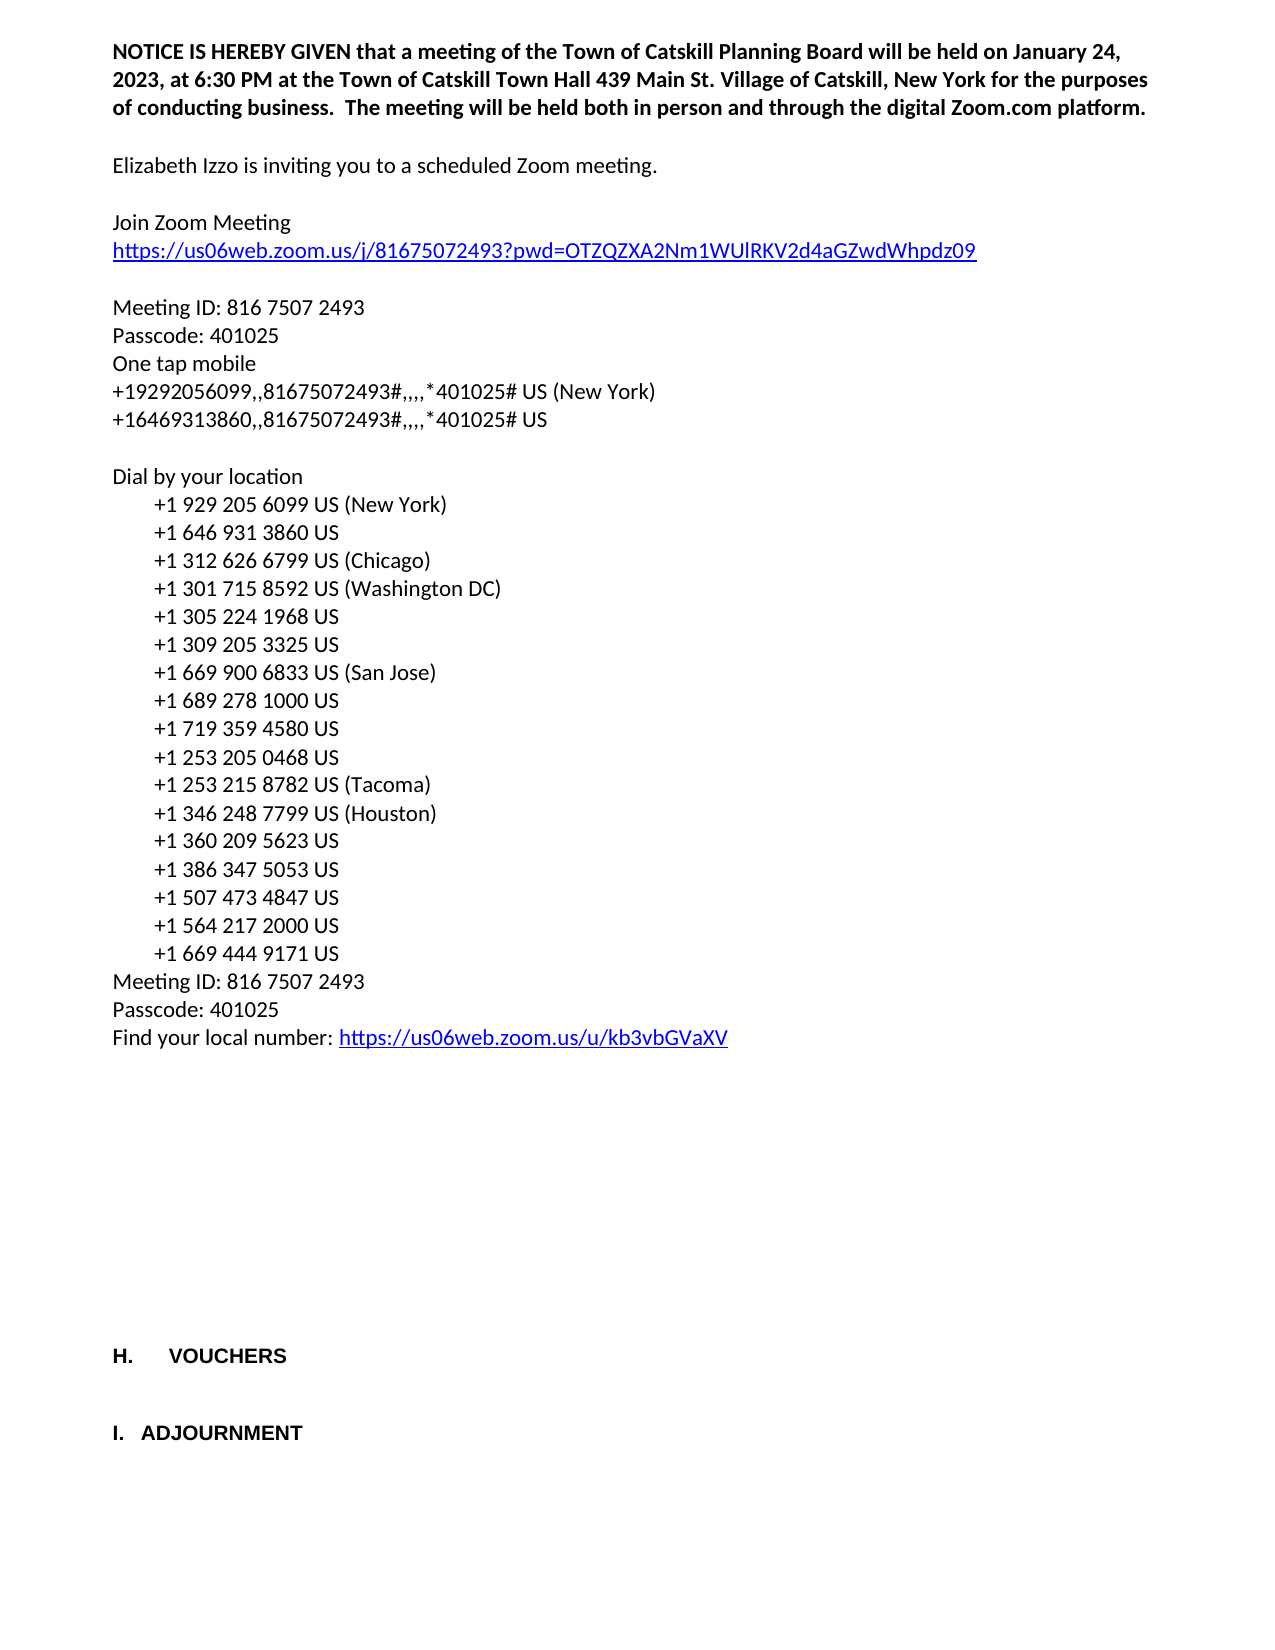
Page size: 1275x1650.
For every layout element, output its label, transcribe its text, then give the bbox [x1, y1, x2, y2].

text H. VOUCHERS [112, 1344, 1172, 1368]
text Meeting ID: 816 7507 2493 Passcode: 401025 One tap mobile +19292056099,,81675072493#,,,,*401025# US (New York) +16469313860,,81675072493#,,,,*401025# US [112, 293, 1172, 433]
text Elizabeth Izzo is inviting you to a scheduled Zoom meeting. [112, 151, 1172, 179]
text Join Zoom Meeting https://us06web.zoom.us/j/81675072493?pwd=OTZQZXA2Nm1WUlRKV2d4aGZwdWhpdz09 [112, 208, 1172, 264]
text I. ADJOURNMENT [112, 1421, 1172, 1445]
text Dial by your location +1 929 205 6099 US (New York) +1 646 931 3860 US +1 312 626 6799 US (Chicago) +1 301 715 8592 US (Washington DC) +1 305 224 1968 US +1 309 205 3325 US +1 669 900 6833 US (San Jose) +1 689 278 1000 US +1 719 359 4580 US +1 253 205 0468 US +1 253 215 8782 US (Tacoma) +1 346 248 7799 US (Houston) +1 360 209 5623 US +1 386 347 5053 US +1 507 473 4847 US +1 564 217 2000 US +1 669 444 9171 US Meeting ID: 816 7507 2493 Passcode: 401025 Find your local number: https://us06web.zoom.us/u/kb3vbGVaXV [112, 462, 1172, 1051]
text NOTICE IS HEREBY GIVEN that a meeting of the Town of Catskill Planning Board will be held on January 24, 2023, at 6:30 PM at the Town of Catskill Town Hall 439 Main St. Village of Catskill, New York for the purposes of conducting business. The meeting will be held both in person and through the digital Zoom.com platform. [112, 37, 1172, 122]
